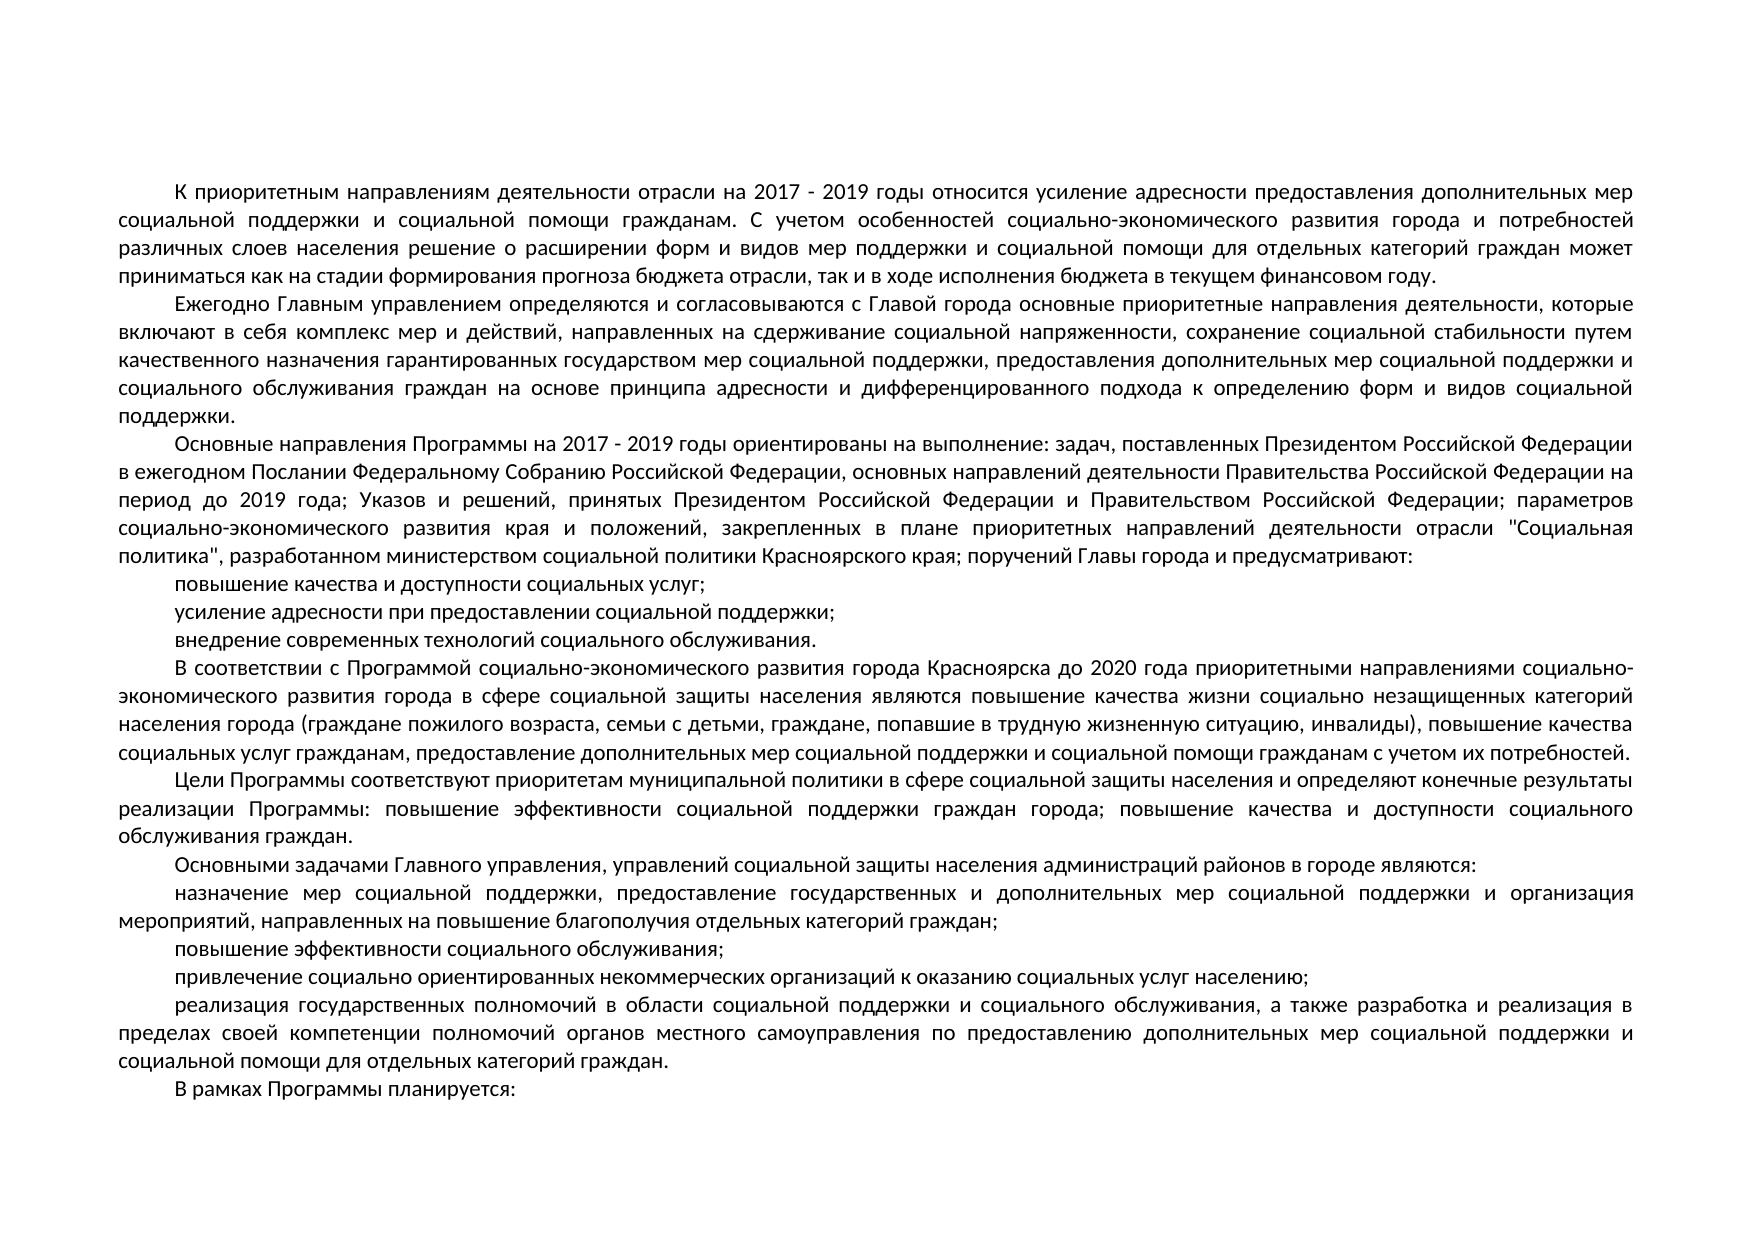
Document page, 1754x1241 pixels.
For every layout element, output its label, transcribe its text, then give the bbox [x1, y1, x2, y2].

text Цели Программы соответствуют приоритетам муниципальной политики в сфере социальной защиты населения и определяют конечные результаты реализации Программы: повышение эффективности социальной поддержки граждан города; повышение качества и доступности социального обслуживания граждан. [118, 766, 1636, 850]
text Ежегодно Главным управлением определяются и согласовываются с Главой города основные приоритетные направления деятельности, которые включают в себя комплекс мер и действий, направленных на сдерживание социальной напряженности, сохранение социальной стабильности путем качественного назначения гарантированных государством мер социальной поддержки, предоставления дополнительных мер социальной поддержки и социального обслуживания граждан на основе принципа адресности и дифференцированного подхода к определению форм и видов социальной поддержки. [118, 289, 1636, 429]
text В соответствии с Программой социально-экономического развития города Красноярска до 2020 года приоритетными направлениями социально-экономического развития города в сфере социальной защиты населения являются повышение качества жизни социально незащищенных категорий населения города (граждане пожилого возраста, семьи с детьми, граждане, попавшие в трудную жизненную ситуацию, инвалиды), повышение качества социальных услуг гражданам, предоставление дополнительных мер социальной поддержки и социальной помощи гражданам с учетом их потребностей. [118, 653, 1636, 766]
text внедрение современных технологий социального обслуживания. [118, 626, 1636, 653]
text Основными задачами Главного управления, управлений социальной защиты населения администраций районов в городе являются: [118, 850, 1636, 878]
text усиление адресности при предоставлении социальной поддержки; [118, 597, 1636, 626]
text К приоритетным направлениям деятельности отрасли на 2017 - 2019 годы относится усиление адресности предоставления дополнительных мер социальной поддержки и социальной помощи гражданам. С учетом особенностей социально-экономического развития города и потребностей различных слоев населения решение о расширении форм и видов мер поддержки и социальной помощи для отдельных категорий граждан может приниматься как на стадии формирования прогноза бюджета отрасли, так и в ходе исполнения бюджета в текущем финансовом году. [118, 177, 1636, 289]
text назначение мер социальной поддержки, предоставление государственных и дополнительных мер социальной поддержки и организация мероприятий, направленных на повышение благополучия отдельных категорий граждан; [118, 878, 1636, 934]
text привлечение социально ориентированных некоммерческих организаций к оказанию социальных услуг населению; [118, 962, 1636, 990]
text В рамках Программы планируется: [118, 1074, 1636, 1102]
text реализация государственных полномочий в области социальной поддержки и социального обслуживания, а также разработка и реализация в пределах своей компетенции полномочий органов местного самоуправления по предоставлению дополнительных мер социальной поддержки и социальной помощи для отдельных категорий граждан. [118, 990, 1636, 1074]
text повышение эффективности социального обслуживания; [118, 934, 1636, 962]
text повышение качества и доступности социальных услуг; [118, 569, 1636, 597]
text Основные направления Программы на 2017 - 2019 годы ориентированы на выполнение: задач, поставленных Президентом Российской Федерации в ежегодном Послании Федеральному Собранию Российской Федерации, основных направлений деятельности Правительства Российской Федерации на период до 2019 года; Указов и решений, принятых Президентом Российской Федерации и Правительством Российской Федерации; параметров социально-экономического развития края и положений, закрепленных в плане приоритетных направлений деятельности отрасли "Социальная политика", разработанном министерством социальной политики Красноярского края; поручений Главы города и предусматривают: [118, 429, 1636, 569]
